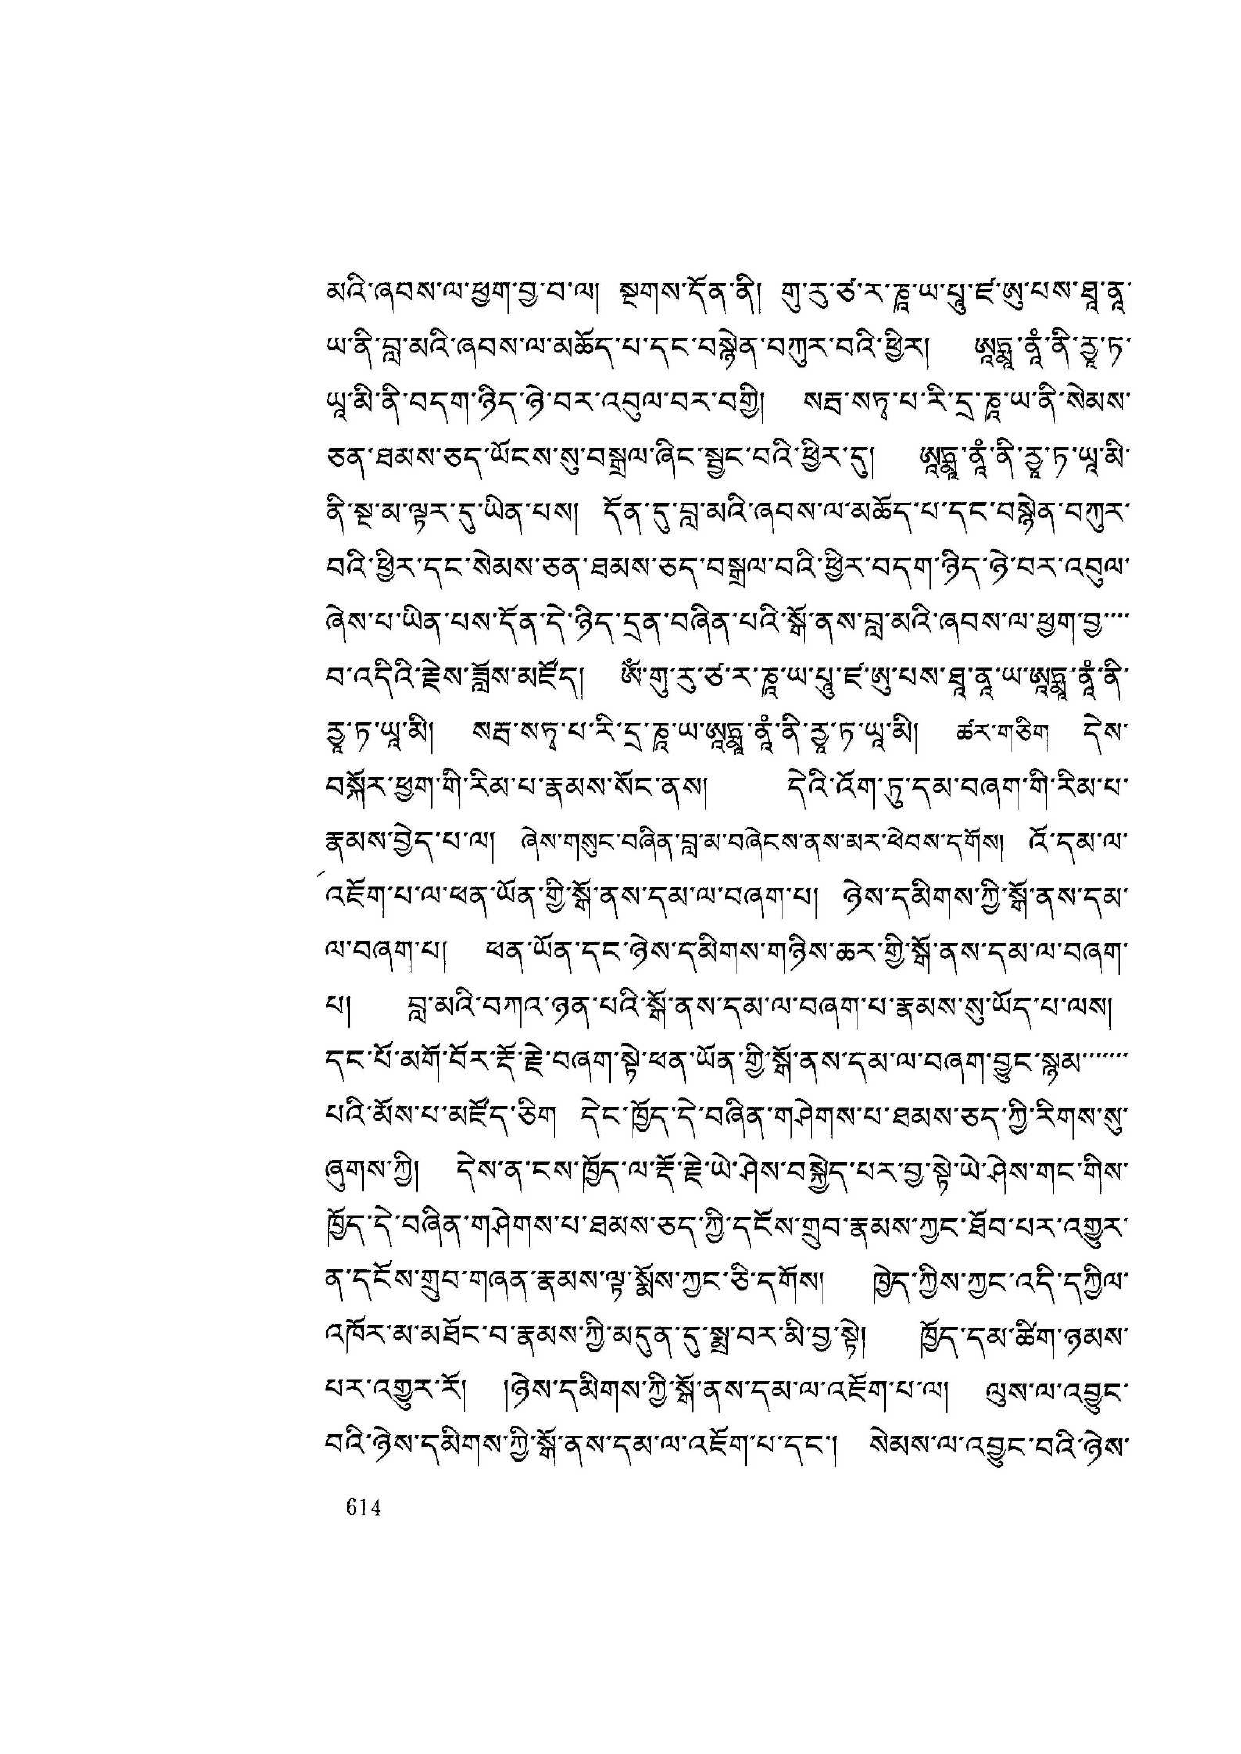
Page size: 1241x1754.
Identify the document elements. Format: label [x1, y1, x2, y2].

picture [150, 150, 1144, 1591]
